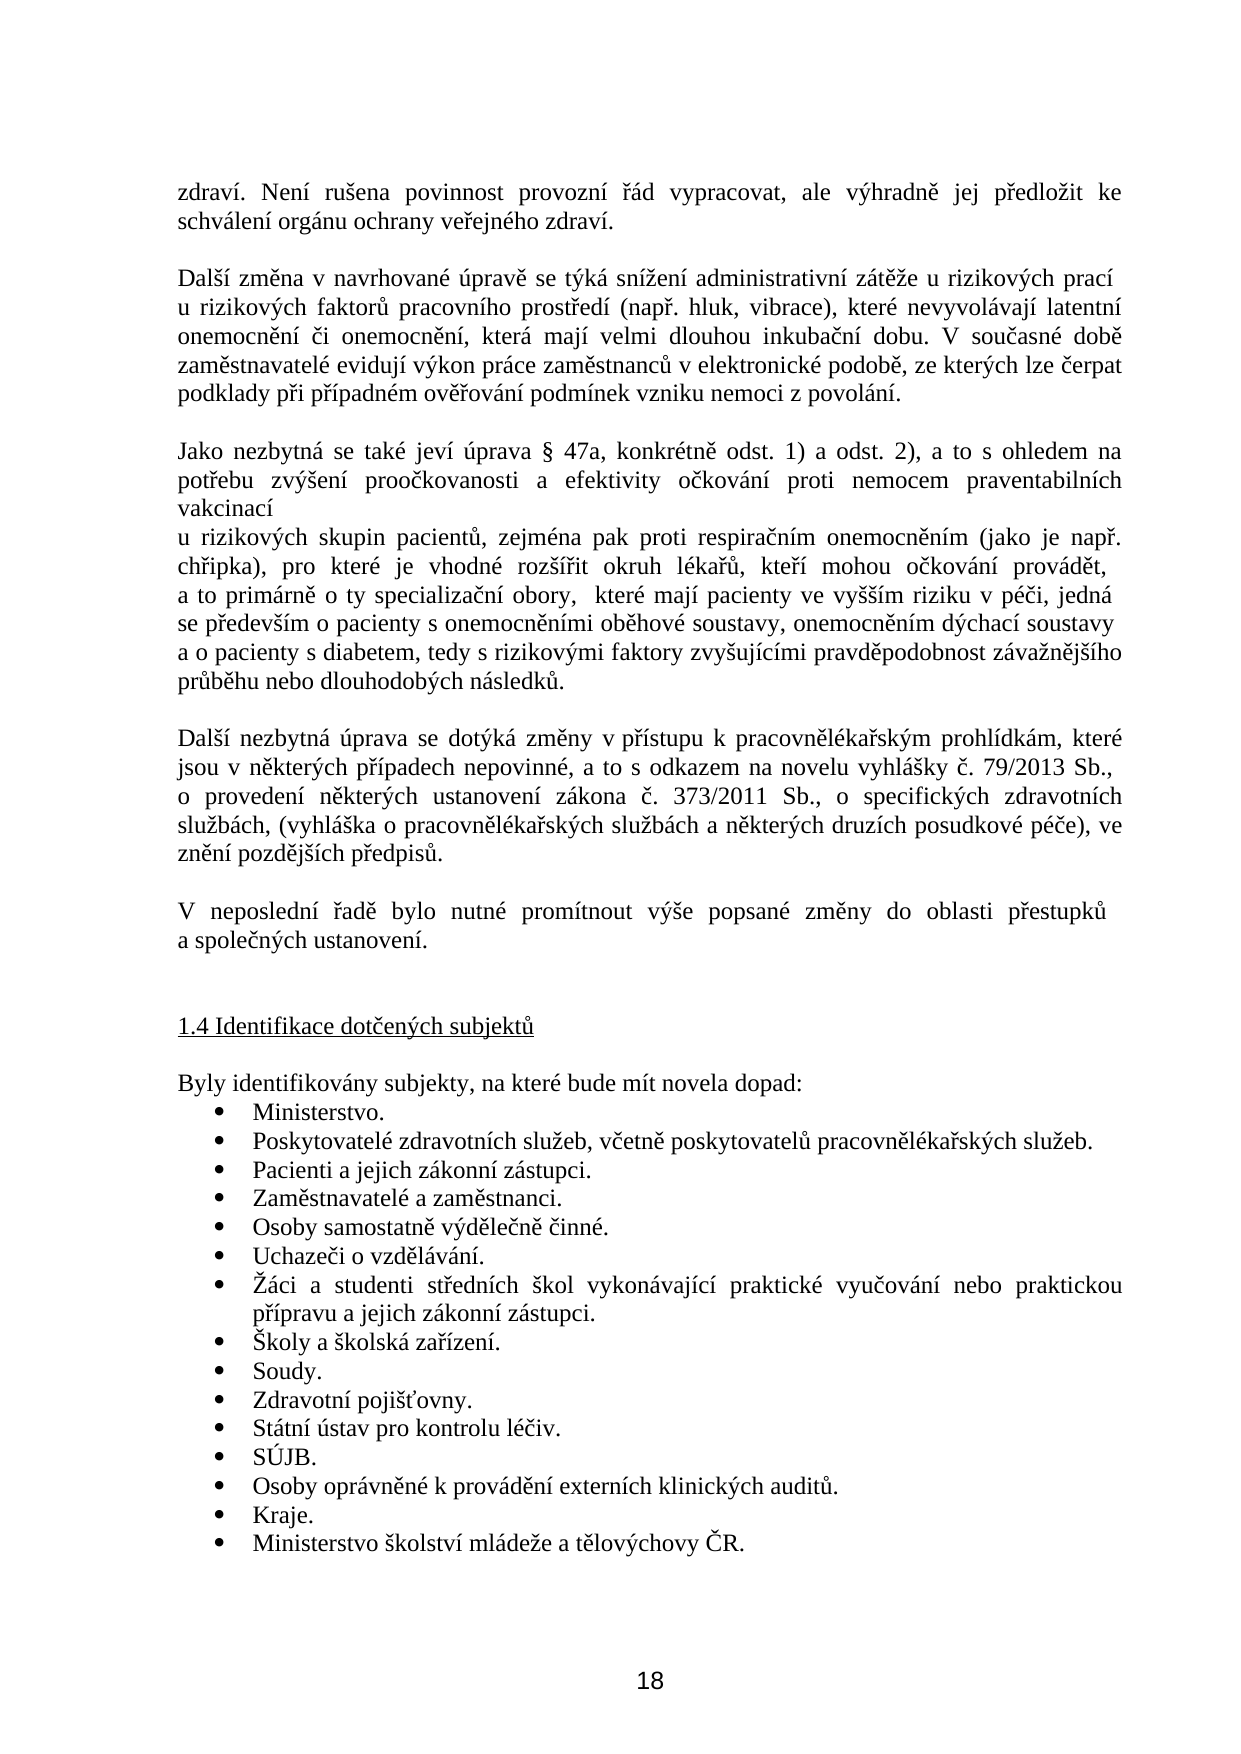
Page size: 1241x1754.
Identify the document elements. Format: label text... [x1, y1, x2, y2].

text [177, 177, 1123, 235]
text 1.4 Identifikace dotčených subjektů [177, 1011, 1123, 1040]
list Kraje. [215, 1500, 1123, 1528]
list Pacienti a jejich zákonní zástupci. [215, 1155, 1123, 1183]
list Osoby oprávněné k provádění externích klinických auditů. [215, 1471, 1123, 1500]
list Zaměstnavatelé a zaměstnanci. [215, 1183, 1123, 1212]
text Další změna v navrhované úpravě se týká snížení administrativní zátěže u rizikových prací u rizikových faktorů pracovního prostředí (např. hluk, vibrace), které nevyvolávají latentní onemocnění či onemocnění, která mají velmi dlouhou inkubační dobu. V současné době zaměstnavatelé evidují výkon práce zaměstnanců v elektronické podobě, ze kterých lze čerpat podklady při případném ověřování podmínek vzniku nemoci z povolání. [177, 263, 1123, 407]
list Osoby samostatně výdělečně činné. [215, 1212, 1123, 1241]
text Jako nezbytná se také jeví úprava § 47a, konkrétně odst. 1) a odst. 2), a to s ohledem na potřebu zvýšení proočkovanosti a efektivity očkování proti nemocem praventabilních vakcinací u rizikových skupin pacientů, zejména pak proti respiračním onemocněním (jako je např. chřipka), pro které je vhodné rozšířit okruh lékařů, kteří mohou očkování provádět, a to primárně o ty specializační obory, které mají pacienty ve vyšším riziku v péči, jedná se především o pacienty s onemocněními oběhové soustavy, onemocněním dýchací soustavy a o pacienty s diabetem, tedy s rizikovými faktory zvyšujícími pravděpodobnost závažnějšího průběhu nebo dlouhodobých následků. [177, 436, 1123, 695]
text Další nezbytná úprava se dotýká změny v přístupu k pracovnělékařským prohlídkám, které jsou v některých případech nepovinné, a to s odkazem na novelu vyhlášky č. 79/2013 Sb., o provedení některých ustanovení zákona č. 373/2011 Sb., o specifických zdravotních službách, (vyhláška o pracovnělékařských službách a některých druzích posudkové péče), ve znění pozdějších předpisů. [177, 723, 1123, 867]
list Soudy. [215, 1356, 1123, 1385]
list SÚJB. [215, 1442, 1123, 1471]
list Státní ústav pro kontrolu léčiv. [215, 1413, 1123, 1442]
text V neposlední řadě bylo nutné promítnout výše popsané změny do oblasti přestupků a společných ustanovení. [177, 896, 1123, 953]
list Uchazeči o vzdělávání. [215, 1241, 1123, 1270]
list Ministerstvo školství mládeže a tělovýchovy ČR. [215, 1528, 1123, 1557]
list Žáci a studenti středních škol vykonávající praktické vyučování nebo praktickou přípravu a jejich zákonní zástupci. [215, 1270, 1123, 1327]
text Byly identifikovány subjekty, na které bude mít novela dopad: [177, 1068, 1123, 1097]
list Zdravotní pojišťovny. [215, 1385, 1123, 1413]
list Ministerstvo. [215, 1097, 1123, 1126]
list Poskytovatelé zdravotních služeb, včetně poskytovatelů pracovnělékařských služeb. [215, 1126, 1123, 1155]
list Školy a školská zařízení. [215, 1327, 1123, 1356]
